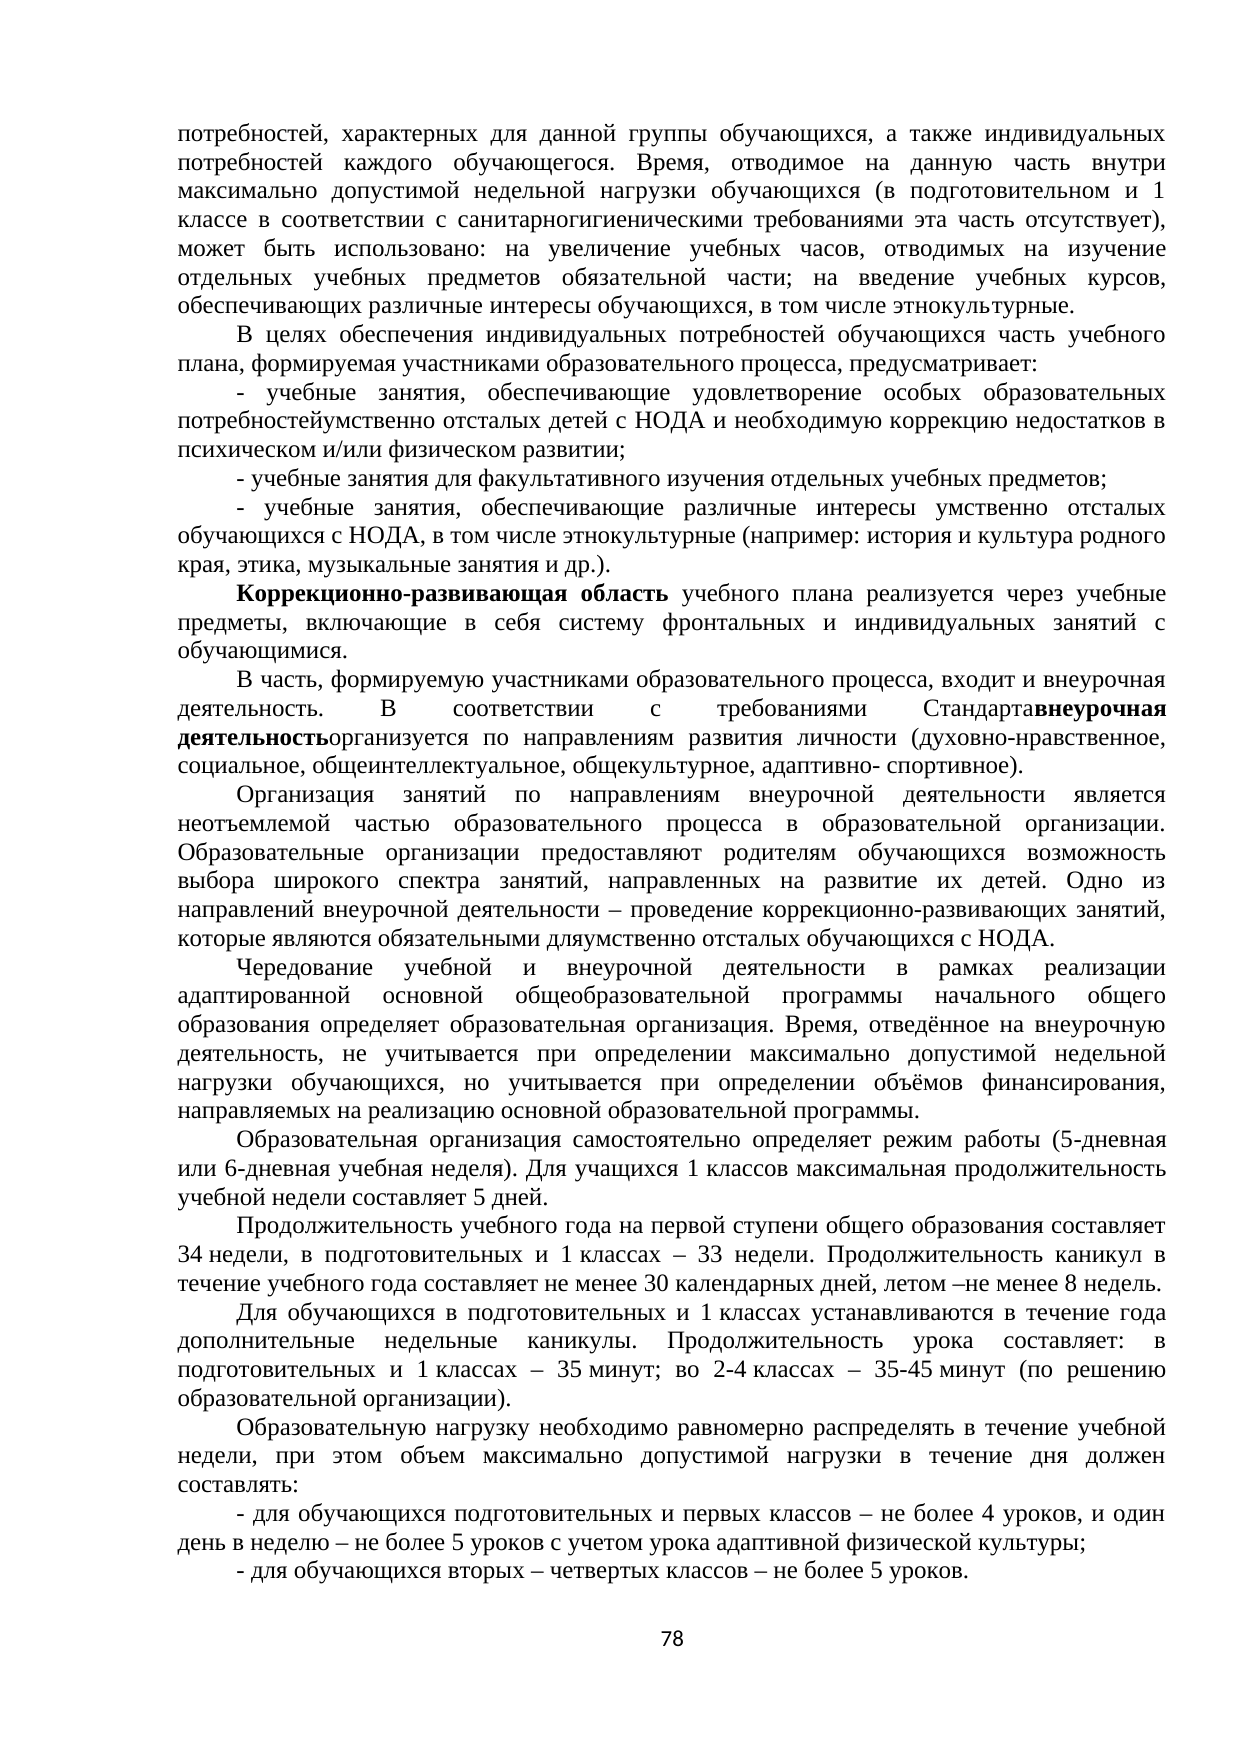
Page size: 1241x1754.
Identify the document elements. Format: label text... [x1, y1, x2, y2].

text Образовательная организация самостоятельно определяет режим работы (5-дневная или 6-дневная учебная неделя). Для учащихся 1 классов максимальная продолжительность учебной недели составляет 5 дней. [177, 1124, 1167, 1211]
text Образовательную нагрузку необходимо равномерно распределять в течение учебной недели, при этом объем максимально допустимой нагрузки в течение дня должен составлять: [177, 1412, 1167, 1498]
text - учебные занятия для факультативного изучения отдельных учебных предметов; [177, 463, 1167, 492]
text - для обучающихся подготовительных и первых классов – не более 4 уроков, и один день в неделю – не более 5 уроков с учетом урока адаптивной физической культуры; [177, 1498, 1167, 1556]
text - для обучающихся вторых – четвертых классов – не более 5 уроков. [177, 1556, 1167, 1584]
text - учебные занятия, обеспечивающие различные интересы умственно отсталых обучающихся с НОДА, в том числе этнокультурные (например: история и культура родного края, этика, музыкальные занятия и др.). [177, 492, 1167, 578]
text Чередование учебной и внеурочной деятельности в рамках реализации адаптированной основной общеобразовательной программы начального общего образования определяет образовательная организация. Время, отведённое на внеурочную деятельность, не учитывается при определении максимально допустимой недельной нагрузки обучающихся, но учитывается при определении объёмов финансирования, направляемых на реализацию основной образовательной программы. [177, 952, 1167, 1124]
text Организация занятий по направлениям внеурочной деятельности является неотъемлемой частью образовательного процесса в образовательной организации. Образовательные организации предоставляют родителям обучающихся возможность выбора широкого спектра занятий, направленных на развитие их детей. Одно из направлений внеурочной деятельности – проведение коррекционно-развивающих занятий, которые являются обязательными дляумственно отсталых обучающихся с НОДА. [177, 779, 1167, 952]
text В часть, формируемую участниками образовательного процесса, входит и внеурочная деятельность. В соответствии с требованиями Стандартавнеурочная деятельностьорганизуется по направлениям развития личности (духовно-нравственное, социальное, общеинтеллектуальное, общекультурное, адаптивно- спортивное). [177, 664, 1167, 779]
text Коррекционно-развивающая область учебного плана реализуется через учебные предметы, включающие в себя систему фронтальных и индивидуальных занятий с обучающимися. [177, 578, 1167, 664]
text В целях обеспечения индивидуальных потребностей обучающихся часть учебного плана, формируемая участниками образовательного процесса, предусматривает: [177, 319, 1167, 377]
text - учебные занятия, обеспечивающие удовлетворение особых образовательных потребностейумственно отсталых детей с НОДА и необходимую коррекцию недостатков в психическом и/или физическом развитии; [177, 377, 1167, 463]
text Продолжительность учебного года на первой ступени общего образования составляет 34 недели, в подготовительных и 1 классах – 33 недели. Продолжительность каникул в течение учебного года составляет не менее 30 календарных дней, летом –не менее 8 недель. [177, 1211, 1167, 1297]
text Для обучающихся в подготовительных и 1 классах устанавливаются в течение года дополнительные недельные каникулы. Продолжительность урока составляет: в подготовительных и 1 классах – 35 минут; во 2-4 классах – 35-45 минут (по решению образовательной организации). [177, 1297, 1167, 1412]
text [177, 118, 1167, 319]
